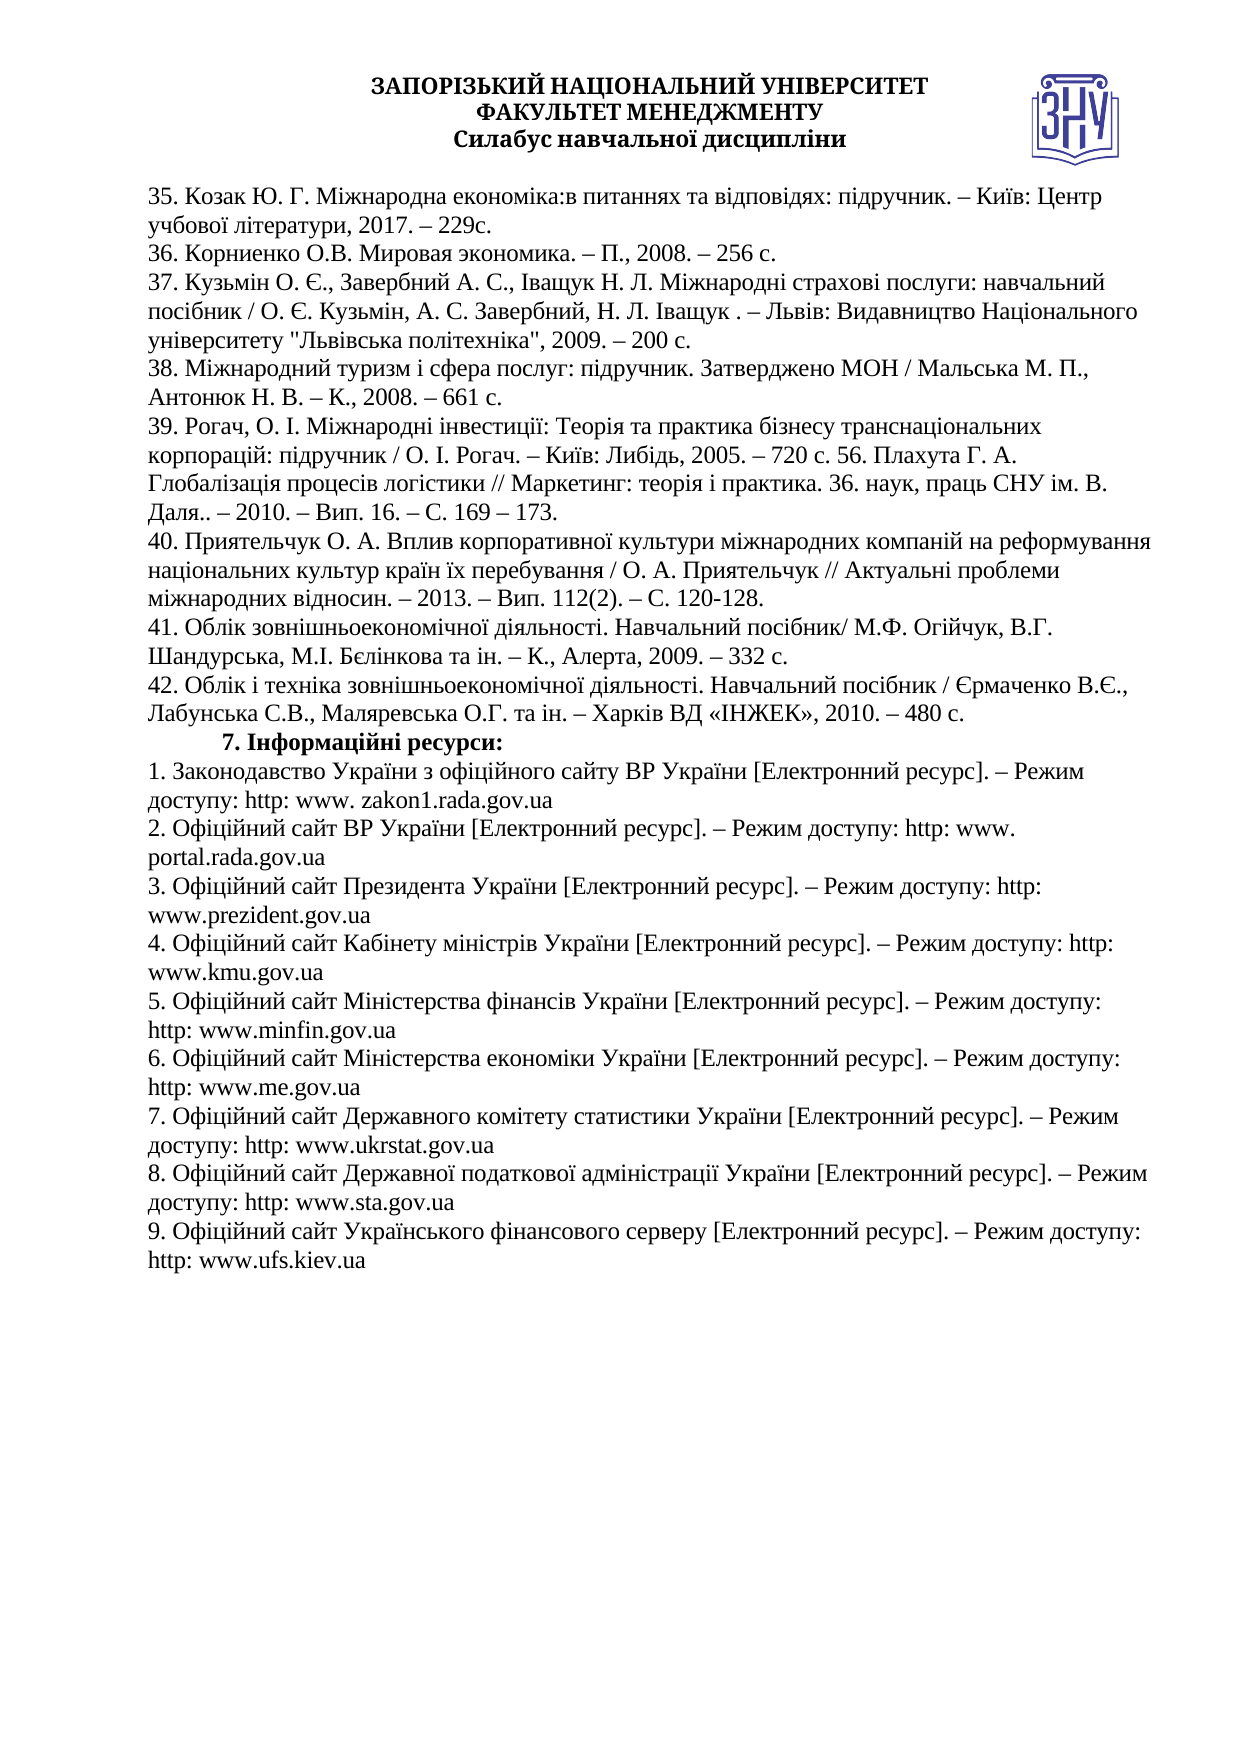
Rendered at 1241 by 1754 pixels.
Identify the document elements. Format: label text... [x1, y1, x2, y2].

text 4. Офіційний сайт Кабінету міністрів України [Електронний ресурс]. – Режим доступу: http: www.kmu.gov.ua [148, 928, 1152, 986]
text 41. Облік зовнішньоекономічної діяльності. Навчальний посібник/ М.Ф. Огійчук, В.Г. Шандурська, М.І. Бєлінкова та ін. – К., Алерта, 2009. – 332 с. [148, 612, 1152, 670]
text 38. Міжнародний туризм і сфера послуг: підручник. Затверджено МОН / Мальська М. П., Антонюк Н. В. – К., 2008. – 661 с. [148, 353, 1152, 411]
text 7. Офіційний сайт Державного комітету статистики України [Електронний ресурс]. – Режим доступу: http: www.ukrstat.gov.ua [148, 1101, 1152, 1158]
text 35. Козак Ю. Г. Міжнародна економіка:в питаннях та відповідях: підручник. – Київ: Центр учбової літератури, 2017. – 229с. [148, 181, 1152, 238]
text 2. Офіційний сайт ВР України [Електронний ресурс]. – Режим доступу: http: www. portal.rada.gov.ua [148, 813, 1152, 871]
text 36. Корниенко О.В. Мировая экономика. – П., 2008. – 256 с. [148, 238, 1152, 267]
text 39. Рогач, О. I. Міжнародні інвестиції: Теорія та практика бізнесу транснаціональних корпорацій: підручник / О. I. Рогач. – Київ: Либідь, 2005. – 720 с. 56. Плахута Г. А. Глобалізація процесів логістики // Маркетинг: теорія і практика. 36. наук, праць СНУ ім. В. Даля.. – 2010. – Вип. 16. – С. 169 – 173. [148, 411, 1152, 526]
text 7. Інформаційні ресурси: [148, 727, 1152, 756]
text 6. Офіційний сайт Міністерства економіки України [Електронний ресурс]. – Режим доступу: http: www.me.gov.ua [148, 1043, 1152, 1101]
text 1. Законодавство України з офіційного сайту ВР України [Електронний ресурс]. – Режим доступу: http: www. zakon1.rada.gov.ua [148, 756, 1152, 813]
text 40. Приятельчук О. А. Вплив корпоративної культури міжнародних компаній на реформування національних культур країн їх перебування / О. А. Приятельчук // Актуальні проблеми міжнародних відносин. – 2013. – Вип. 112(2). – С. 120-128. [148, 526, 1152, 612]
text 8. Офіційний сайт Державної податкової адміністрації України [Електронний ресурс]. – Режим доступу: http: www.sta.gov.ua [148, 1158, 1152, 1216]
picture [1031, 74, 1119, 166]
text 42. Облік і техніка зовнішньоекономічної діяльності. Навчальний посібник / Єрмаченко В.Є., Лабунська С.В., Маляревська О.Г. та ін. – Харків ВД «ІНЖЕК», 2010. – 480 с. [148, 670, 1152, 727]
text 5. Офіційний сайт Міністерства фінансів України [Електронний ресурс]. – Режим доступу: http: www.minfin.gov.ua [148, 986, 1152, 1043]
text 37. Кузьмін О. Є., Завербний А. С., Іващук Н. Л. Міжнародні страхові послуги: навчальний посібник / О. Є. Кузьмін, А. С. Завербний, Н. Л. Іващук . – Львів: Видавництво Національного університету "Львівська політехніка", 2009. – 200 с. [148, 267, 1152, 353]
text 3. Офіційний сайт Президента України [Електронний ресурс]. – Режим доступу: http: www.prezident.gov.ua [148, 871, 1152, 928]
text 9. Офіційний сайт Українського фінансового серверу [Електронний ресурс]. – Режим доступу: http: www.ufs.kiev.ua [148, 1216, 1152, 1273]
